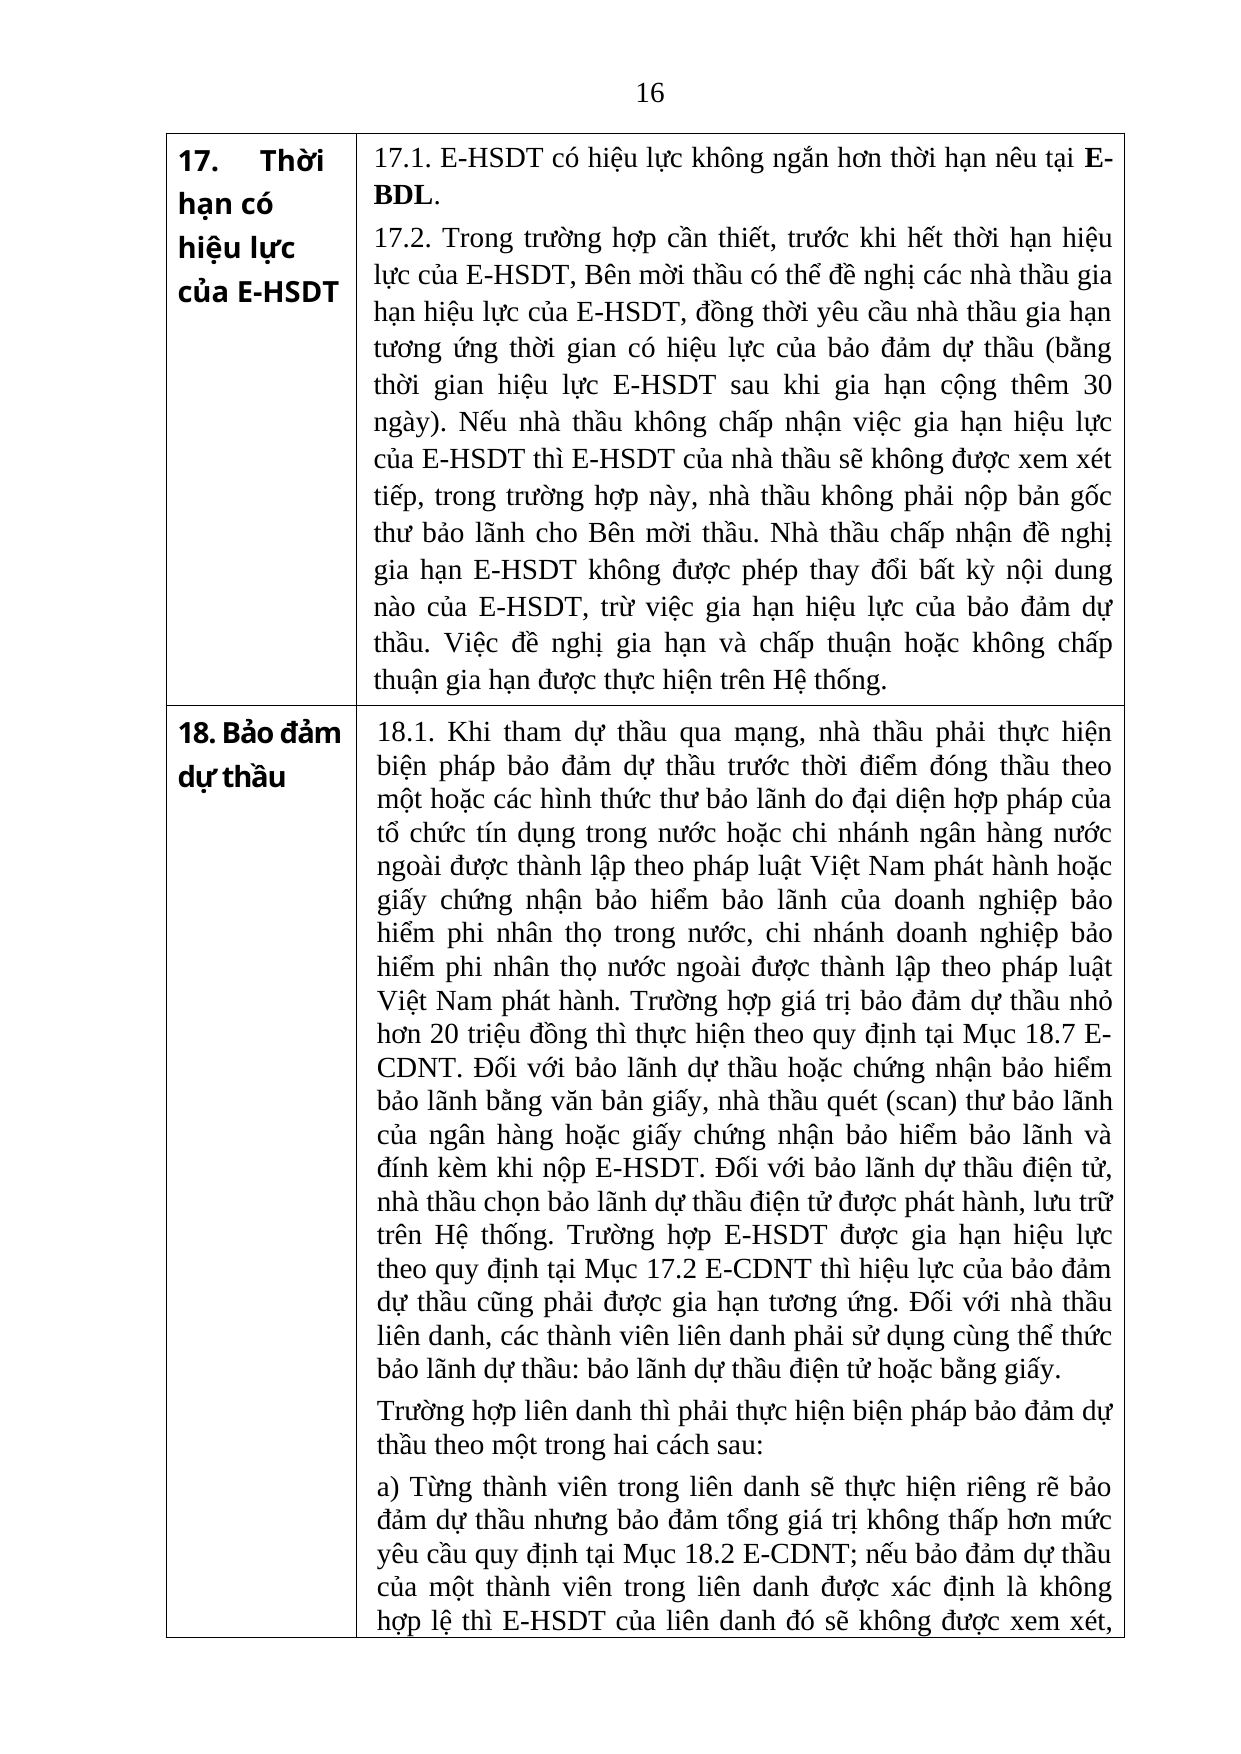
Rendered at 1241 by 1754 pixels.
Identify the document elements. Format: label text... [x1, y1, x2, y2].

table_cell 18. Bảo đảm dự thầu [167, 706, 356, 1637]
table_cell 17.1. E-HSDT có hiệu lực không ngắn hơn thời hạn nêu tại E-BDL. 17.2. Trong trường hợp cần thiết, trước khi hết thời hạn hiệu lực của E-HSDT, Bên mời thầu có thể đề nghị các nhà thầu gia hạn hiệu lực của E-HSDT, đồng thời yêu cầu nhà thầu gia hạn tương ứng thời gian có hiệu lực của bảo đảm dự thầu (bằng thời gian hiệu lực E-HSDT sau khi gia hạn cộng thêm 30 ngày). Nếu nhà thầu không chấp nhận việc gia hạn hiệu lực của E-HSDT thì E-HSDT của nhà thầu sẽ không được xem xét tiếp, trong trường hợp này, nhà thầu không phải nộp bản gốc thư bảo lãnh cho Bên mời thầu. Nhà thầu chấp nhận đề nghị gia hạn E-HSDT không được phép thay đổi bất kỳ nội dung nào của E-HSDT, trừ việc gia hạn hiệu lực của bảo đảm dự thầu. Việc đề nghị gia hạn và chấp thuận hoặc không chấp thuận gia hạn được thực hiện trên Hệ thống. [357, 134, 1124, 705]
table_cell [357, 706, 1124, 1637]
table_cell 17. Thời hạn có hiệu lực của E-HSDT [167, 134, 356, 705]
